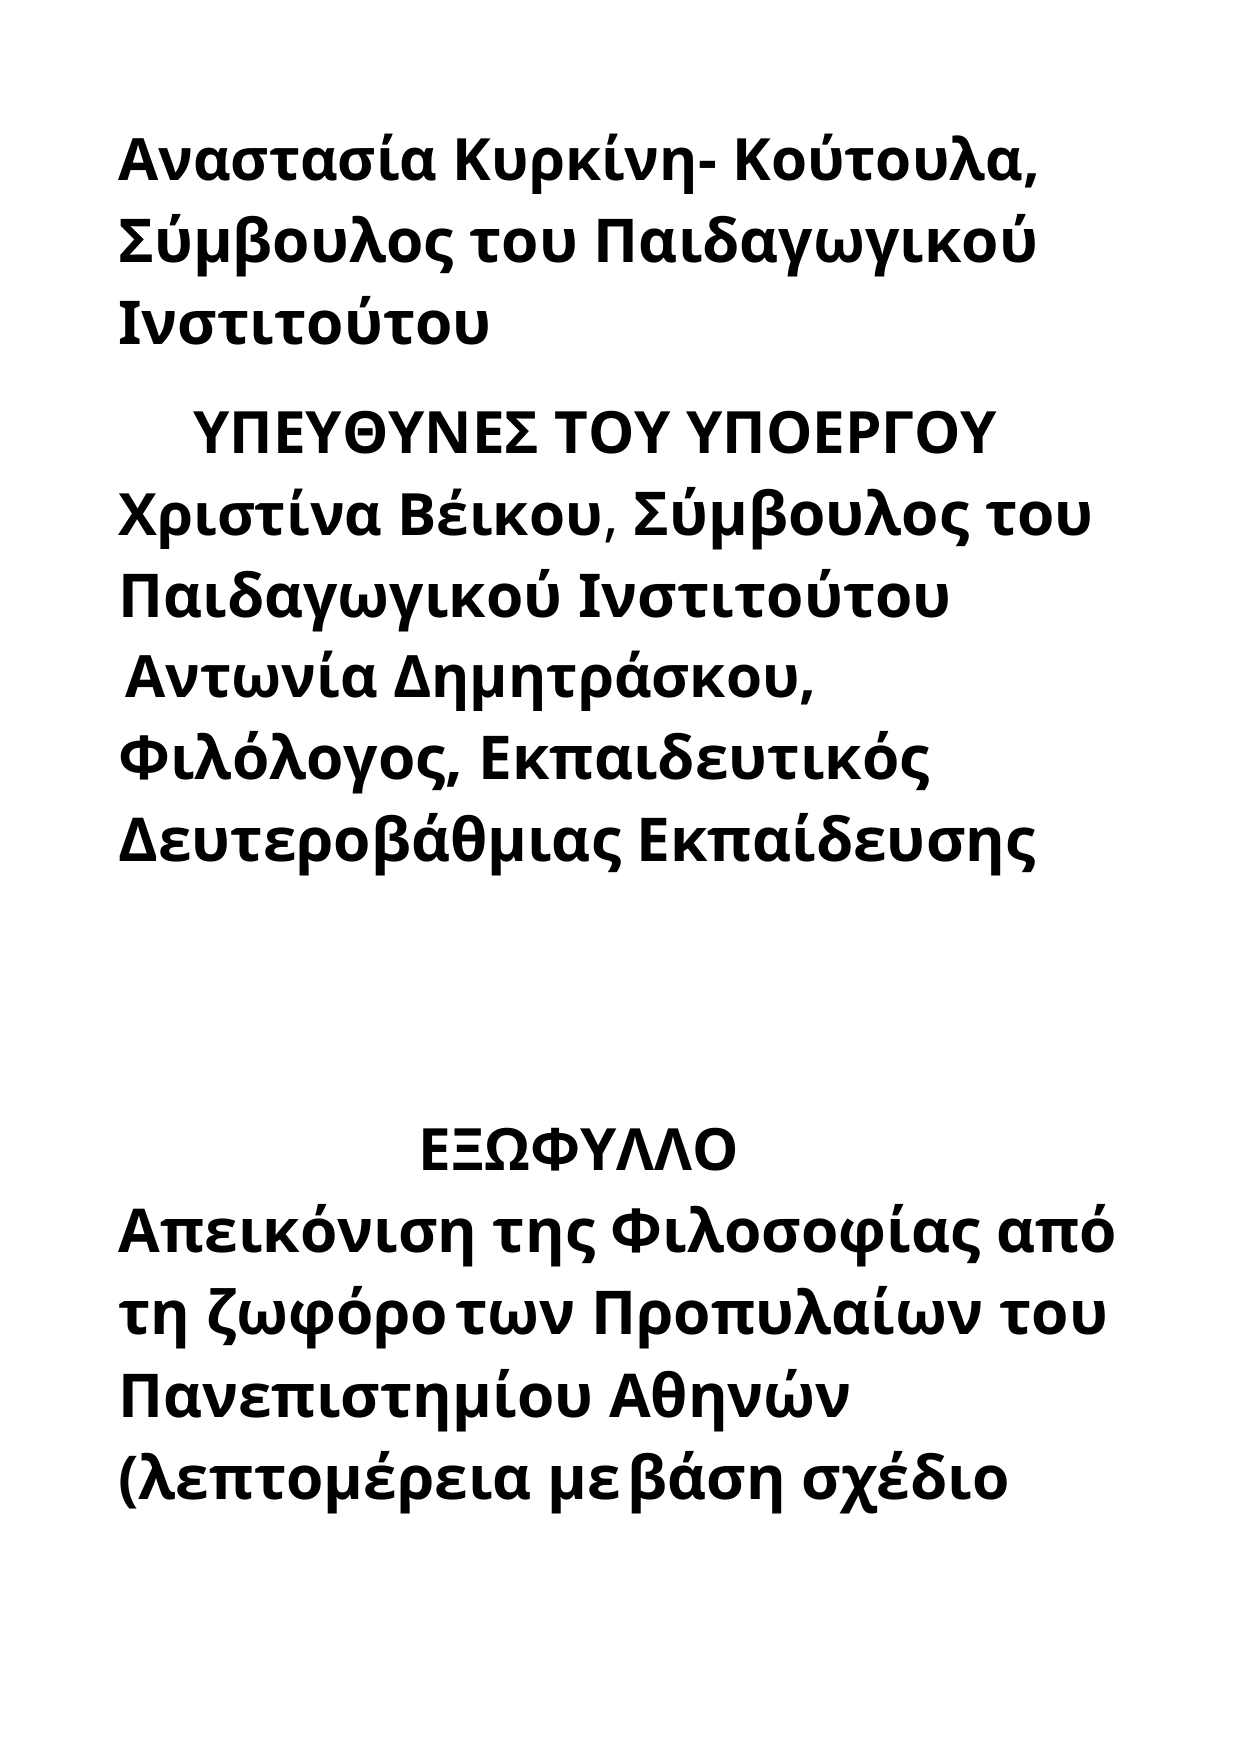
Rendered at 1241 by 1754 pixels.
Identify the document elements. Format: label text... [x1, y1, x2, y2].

text ΕΞΩΦΥΛΛΟ [118, 1108, 1122, 1188]
text ΥΠΕΥΘΥΝΕΣ ΤΟΥ ΥΠΟΕΡΓΟΥ [193, 362, 1122, 470]
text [118, 1188, 1122, 1517]
text Αναστασία Κυρκίνη- Κούτουλα, Σύμβουλος του Παιδαγωγικού Ινστιτούτου [118, 118, 1122, 362]
text Χριστίνα Βέικου, Σύμβουλος του Παιδαγωγικού Ινστιτούτου Αντωνία Δημητράσκου, Φιλόλογος, Εκπαιδευτικός Δευτεροβάθμιας Εκπαίδευσης [118, 470, 1122, 936]
